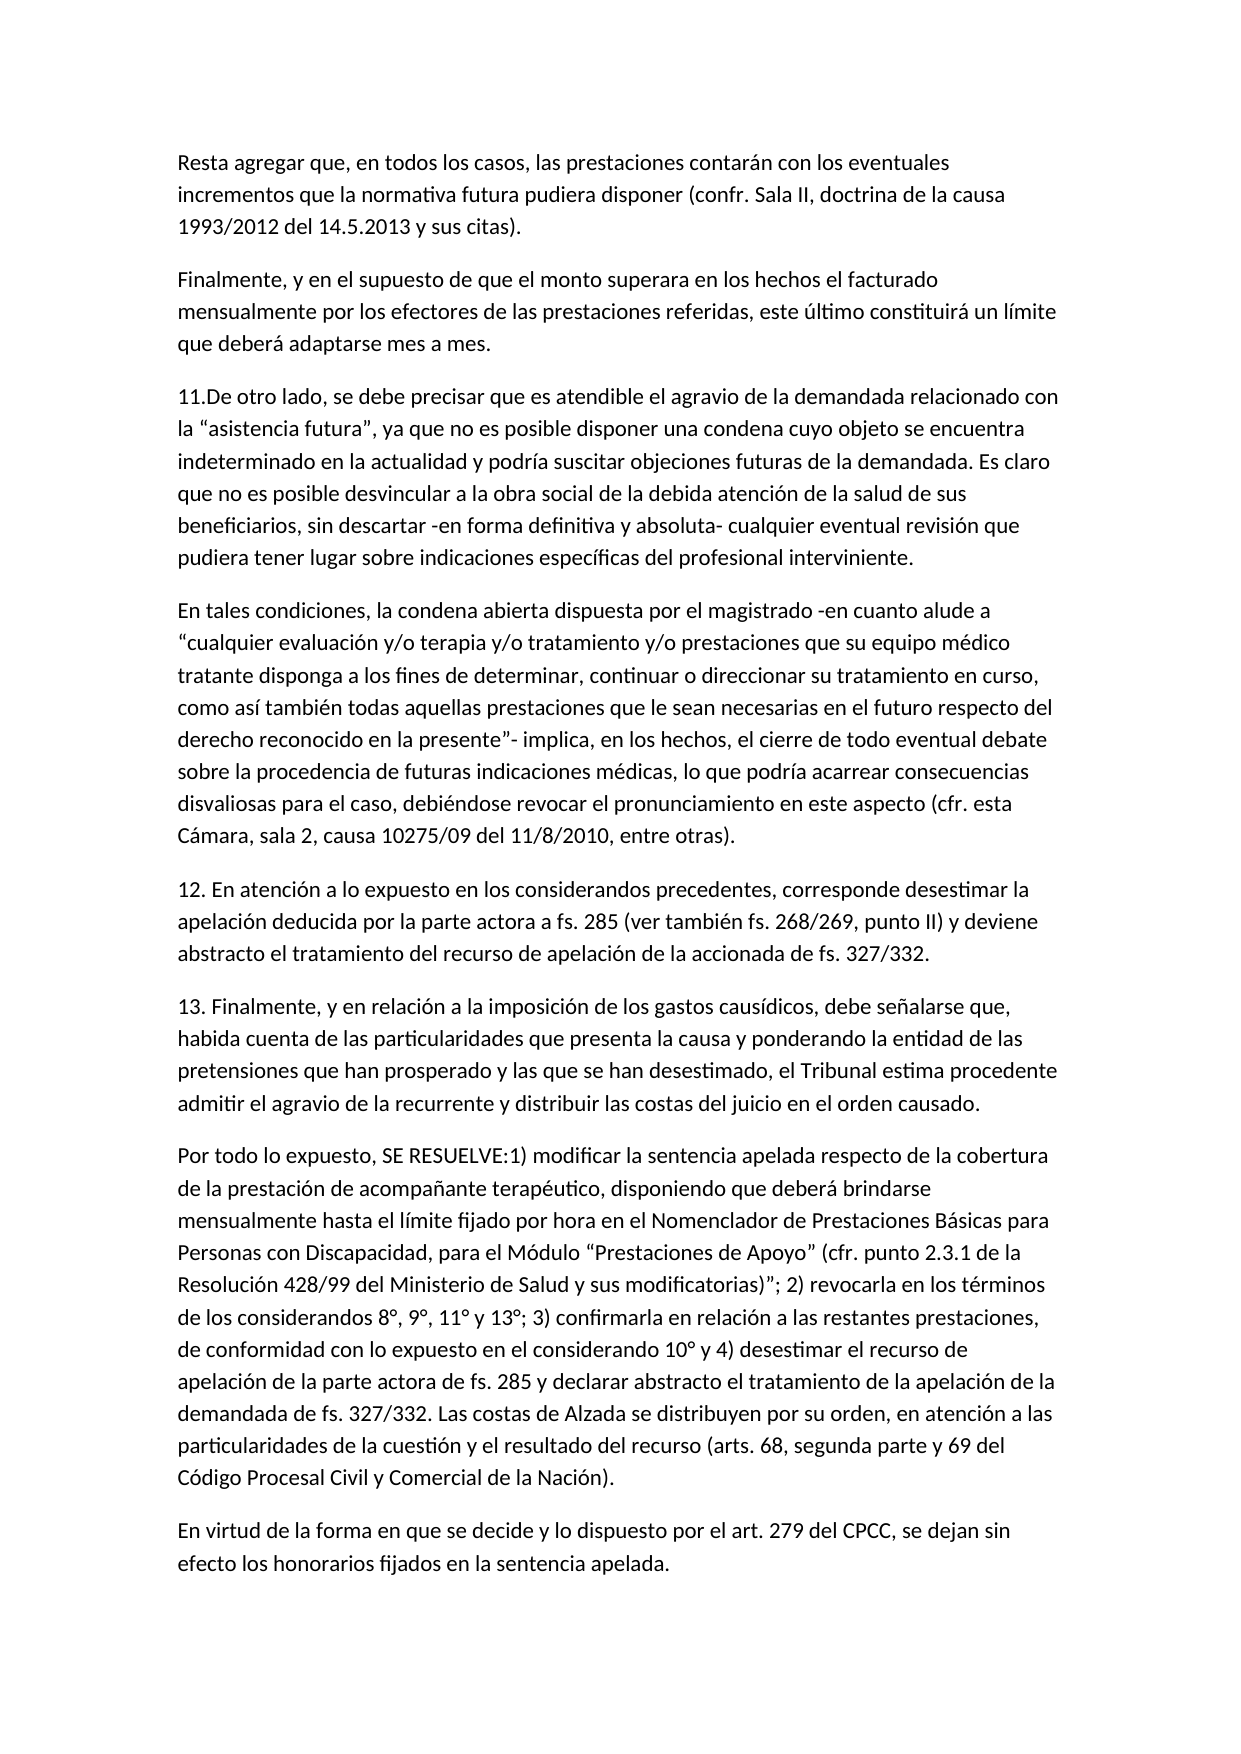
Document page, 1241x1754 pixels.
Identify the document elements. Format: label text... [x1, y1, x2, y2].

text En tales condiciones, la condena abierta dispuesta por el magistrado -en cuanto alude a “cualquier evaluación y/o terapia y/o tratamiento y/o prestaciones que su equipo médico tratante disponga a los fines de determinar, continuar o direccionar su tratamiento en curso, como así también todas aquellas prestaciones que le sean necesarias en el futuro respecto del derecho reconocido en la presente”- implica, en los hechos, el cierre de todo eventual debate sobre la procedencia de futuras indicaciones médicas, lo que podría acarrear consecuencias disvaliosas para el caso, debiéndose revocar el pronunciamiento en este aspecto (cfr. esta Cámara, sala 2, causa 10275/09 del 11/8/2010, entre otras). [177, 596, 1063, 850]
text Finalmente, y en el supuesto de que el monto superara en los hechos el facturado mensualmente por los efectores de las prestaciones referidas, este último constituirá un límite que deberá adaptarse mes a mes. [177, 265, 1063, 357]
text Por todo lo expuesto, SE RESUELVE:1) modificar la sentencia apelada respecto de la cobertura de la prestación de acompañante terapéutico, disponiendo que deberá brindarse mensualmente hasta el límite fijado por hora en el Nomenclador de Prestaciones Básicas para Personas con Discapacidad, para el Módulo “Prestaciones de Apoyo” (cfr. punto 2.3.1 de la Resolución 428/99 del Ministerio de Salud y sus modificatorias)”; 2) revocarla en los términos de los considerandos 8°, 9°, 11° y 13°; 3) confirmarla en relación a las restantes prestaciones, de conformidad con lo expuesto en el considerando 10° y 4) desestimar el recurso de apelación de la parte actora de fs. 285 y declarar abstracto el tratamiento de la apelación de la demandada de fs. 327/332. Las costas de Alzada se distribuyen por su orden, en atención a las particularidades de la cuestión y el resultado del recurso (arts. 68, segunda parte y 69 del Código Procesal Civil y Comercial de la Nación). [177, 1142, 1063, 1492]
text 11.De otro lado, se debe precisar que es atendible el agravio de la demandada relacionado con la “asistencia futura”, ya que no es posible disponer una condena cuyo objeto se encuentra indeterminado en la actualidad y podría suscitar objeciones futuras de la demandada. Es claro que no es posible desvincular a la obra social de la debida atención de la salud de sus beneficiarios, sin descartar -en forma definitiva y absoluta- cualquier eventual revisión que pudiera tener lugar sobre indicaciones específicas del profesional interviniente. [177, 382, 1063, 571]
text Resta agregar que, en todos los casos, las prestaciones contarán con los eventuales incrementos que la normativa futura pudiera disponer (confr. Sala II, doctrina de la causa 1993/2012 del 14.5.2013 y sus citas). [177, 148, 1063, 240]
text En virtud de la forma en que se decide y lo dispuesto por el art. 279 del CPCC, se dejan sin efecto los honorarios fijados en la sentencia apelada. [177, 1517, 1063, 1577]
text 13. Finalmente, y en relación a la imposición de los gastos causídicos, debe señalarse que, habida cuenta de las particularidades que presenta la causa y ponderando la entidad de las pretensiones que han prosperado y las que se han desestimado, el Tribunal estima procedente admitir el agravio de la recurrente y distribuir las costas del juicio en el orden causado. [177, 992, 1063, 1117]
text 12. En atención a lo expuesto en los considerandos precedentes, corresponde desestimar la apelación deducida por la parte actora a fs. 285 (ver también fs. 268/269, punto II) y deviene abstracto el tratamiento del recurso de apelación de la accionada de fs. 327/332. [177, 875, 1063, 967]
